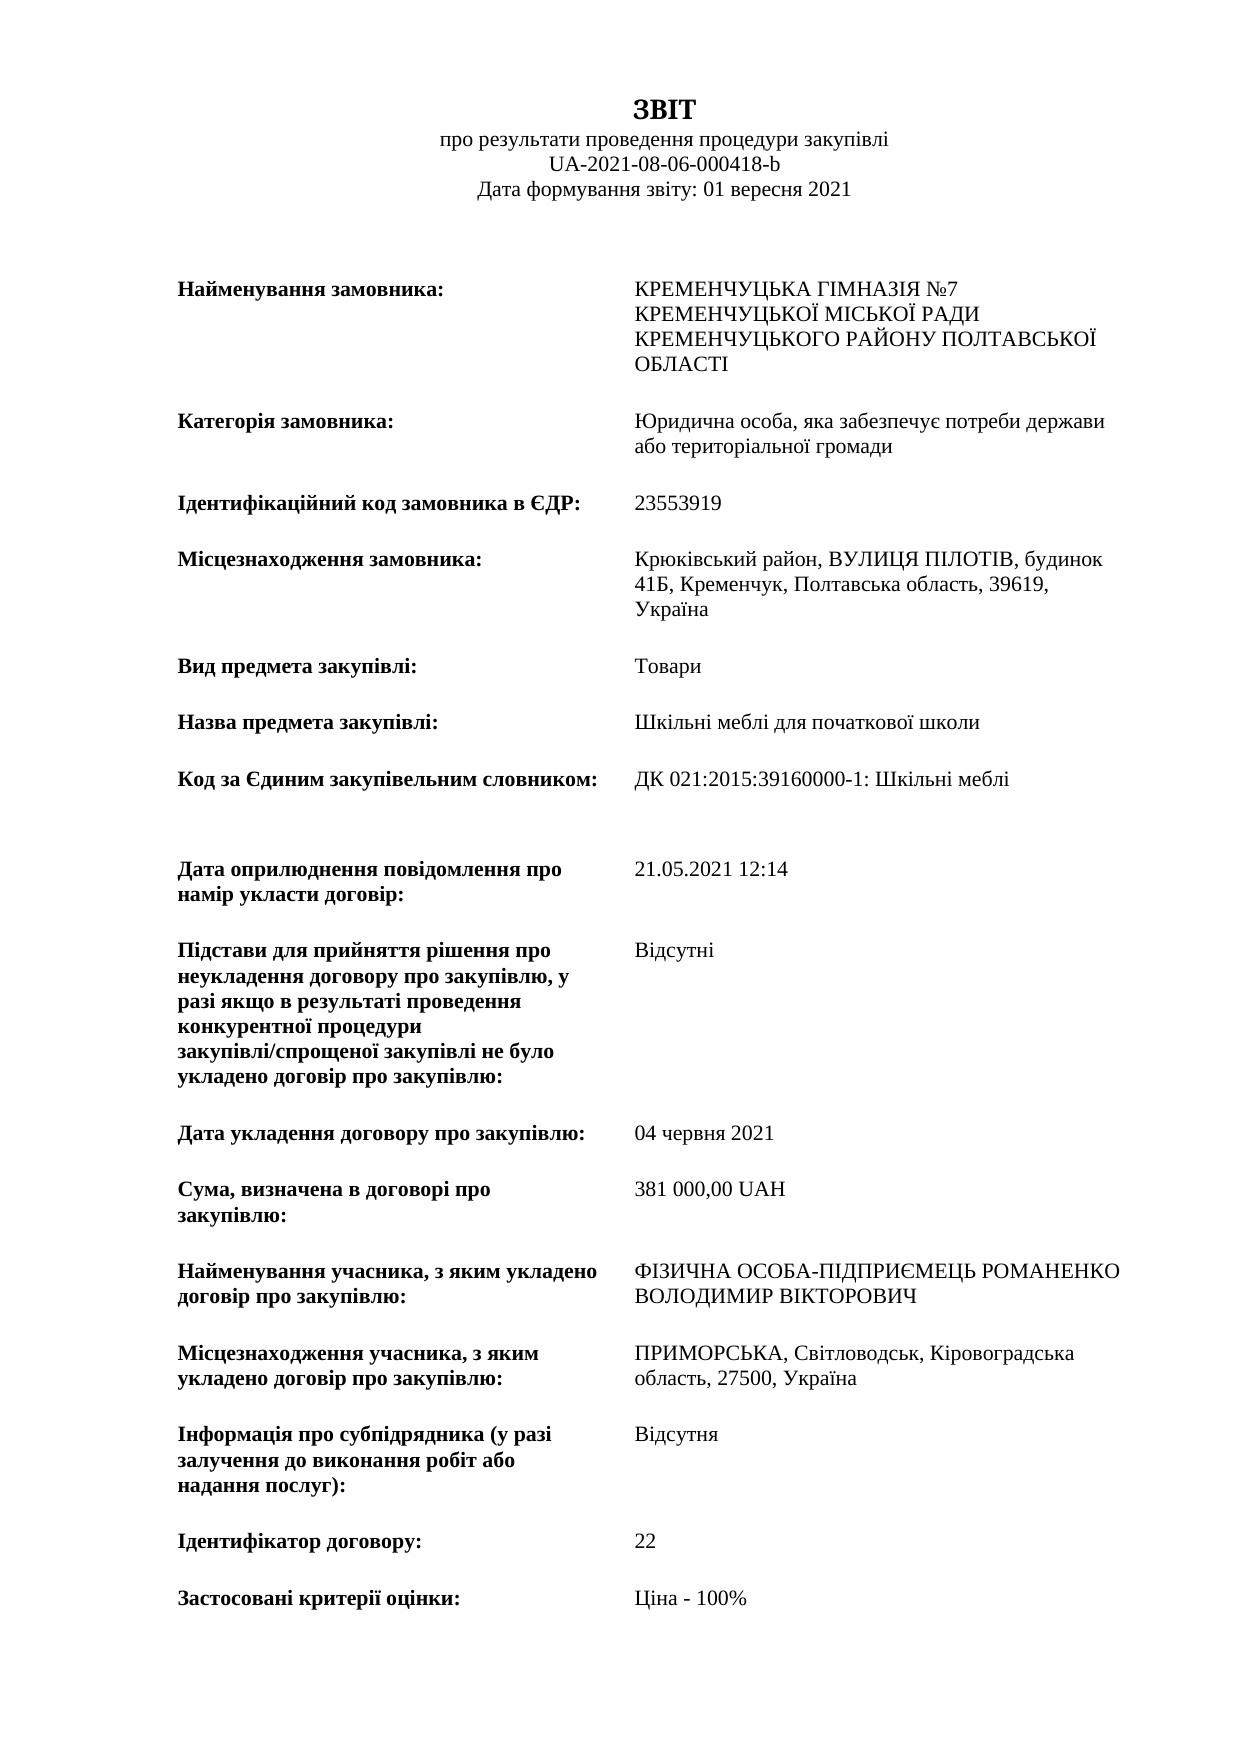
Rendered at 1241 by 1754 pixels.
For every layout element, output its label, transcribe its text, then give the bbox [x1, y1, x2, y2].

table_cell Назва предмета закупівлі: [162, 694, 619, 750]
table_cell ДК 021:2015:39160000-1: Шкільні меблі [619, 750, 1136, 807]
table_cell Відсутня [619, 1406, 1136, 1513]
table_cell ФІЗИЧНА ОСОБА-ПІДПРИЄМЕЦЬ РОМАНЕНКО ВОЛОДИМИР ВІКТОРОВИЧ [619, 1243, 1136, 1324]
table_cell 22 [619, 1513, 1136, 1569]
table_header КРЕМЕНЧУЦЬКА ГІМНАЗІЯ №7 КРЕМЕНЧУЦЬКОЇ МІСЬКОЇ РАДИ КРЕМЕНЧУЦЬКОГО РАЙОНУ ПОЛТАВСЬКОЇ ОБЛАСТІ [619, 260, 1136, 392]
subtitle ЗВІТ [177, 95, 1152, 126]
table_cell 04 червня 2021 [619, 1104, 1136, 1161]
table_cell Місцезнаходження замовника: [162, 530, 619, 637]
table_header Дата оприлюднення повідомлення про намір укласти договір: [162, 840, 619, 922]
table_cell Вид предмета закупівлі: [162, 637, 619, 694]
table_cell Найменування учасника, з яким укладено договір про закупівлю: [162, 1243, 619, 1324]
table_cell Інформація про субпідрядника (у разі залучення до виконання робіт або надання послуг): [162, 1406, 619, 1513]
table_header 21.05.2021 12:14 [619, 840, 1136, 922]
table_cell Місцезнаходження учасника, з яким укладено договір про закупівлю: [162, 1324, 619, 1406]
table_cell Крюківський район, ВУЛИЦЯ ПІЛОТІВ, будинок 41Б, Кременчук, Полтавська область, 39619, Україна [619, 530, 1136, 637]
table_cell Застосовані критерії оцінки: [162, 1569, 619, 1626]
text Дата формування звіту: 01 вересня 2021 [177, 176, 1152, 201]
table_cell Категорія замовника: [162, 392, 619, 474]
table_cell Ідентифікаційний код замовника в ЄДР: [162, 474, 619, 530]
text про результати проведення процедури закупівлі UA-2021-08-06-000418-b [177, 126, 1152, 176]
table_cell Сума, визначена в договорі про закупівлю: [162, 1161, 619, 1242]
table_cell Дата укладення договору про закупівлю: [162, 1104, 619, 1161]
table_cell Відсутні [619, 922, 1136, 1104]
table_cell 23553919 [619, 474, 1136, 530]
table_cell Юридична особа, яка забезпечує потреби держави або територіальної громади [619, 392, 1136, 474]
table_cell Шкільні меблі для початкової школи [619, 694, 1136, 750]
table_cell Товари [619, 637, 1136, 694]
table_header Найменування замовника: [162, 260, 619, 392]
table_cell 381 000,00 UAH [619, 1161, 1136, 1242]
table_cell Підстави для прийняття рішення про неукладення договору про закупівлю, у разі якщо в результаті проведення конкурентної процедури закупівлі/спрощеної закупівлі не було укладено договір про закупівлю: [162, 922, 619, 1104]
table_cell Ідентифікатор договору: [162, 1513, 619, 1569]
table_cell ПРИМОРСЬКА, Світловодськ, Кіровоградська область, 27500, Україна [619, 1324, 1136, 1406]
table_cell Ціна - 100% [619, 1569, 1136, 1626]
table_cell Код за Єдиним закупівельним словником: [162, 750, 619, 807]
